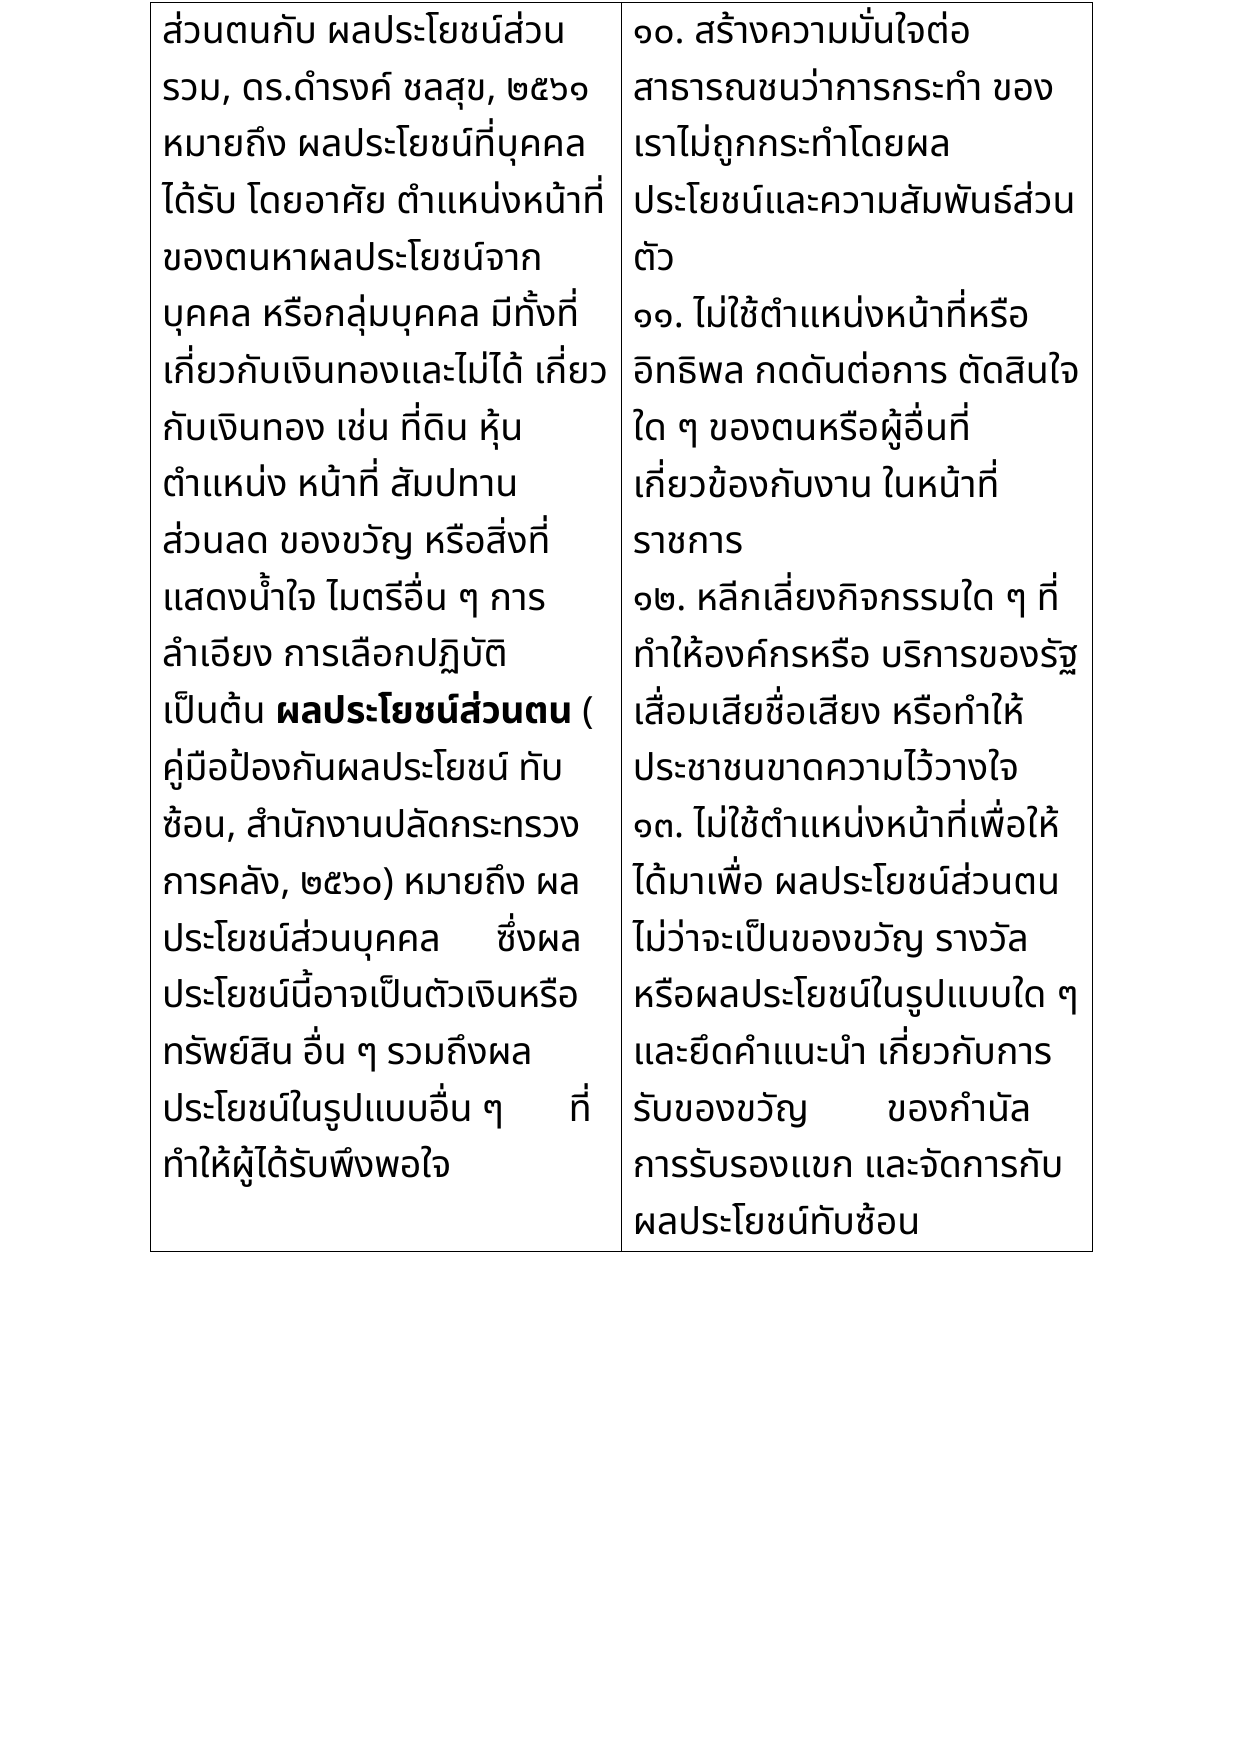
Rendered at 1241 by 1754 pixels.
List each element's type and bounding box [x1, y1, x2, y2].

table_cell [622, 3, 1092, 1251]
table_cell [151, 3, 621, 1251]
